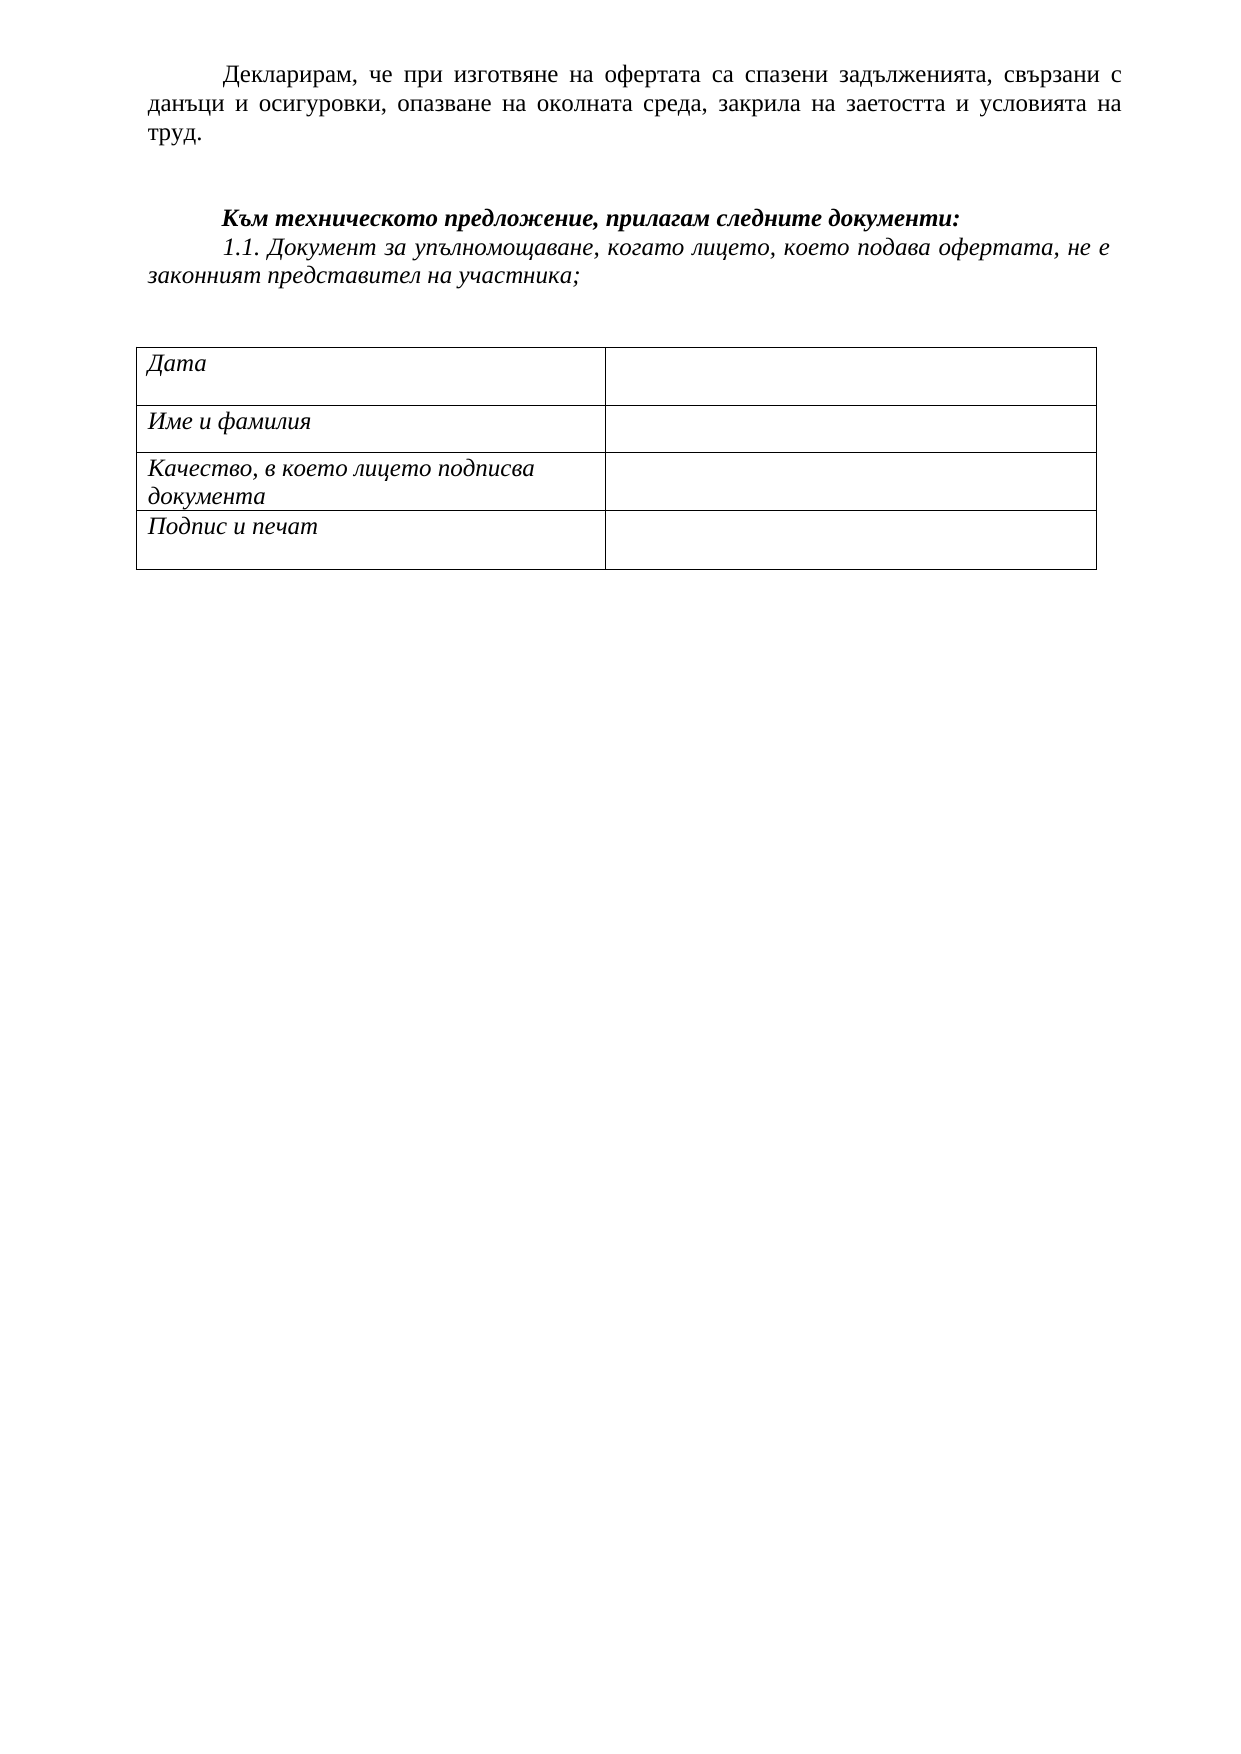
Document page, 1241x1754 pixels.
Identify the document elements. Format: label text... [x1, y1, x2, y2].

table_cell [606, 511, 1096, 569]
text 1.1. Документ за упълномощаване, когато лицето, което подава офертата, не е законният представител на участника; [148, 232, 1110, 289]
table_cell Име и фамилия [137, 406, 605, 452]
table_header [606, 348, 1096, 405]
table_header Дата [137, 348, 605, 405]
text Към техническото предложение, прилагам следните документи: [148, 203, 1110, 232]
text Декларирам, че при изготвяне на офертата са спазени задълженията, свързани с данъци и осигуровки, опазване на околната среда, закрила на заетостта и условията на труд. [148, 59, 1123, 145]
table_cell [606, 406, 1096, 452]
table_cell Подпис и печат [137, 511, 605, 569]
table_cell Качество, в което лицето подписва документа [137, 453, 605, 510]
table_cell [606, 453, 1096, 510]
